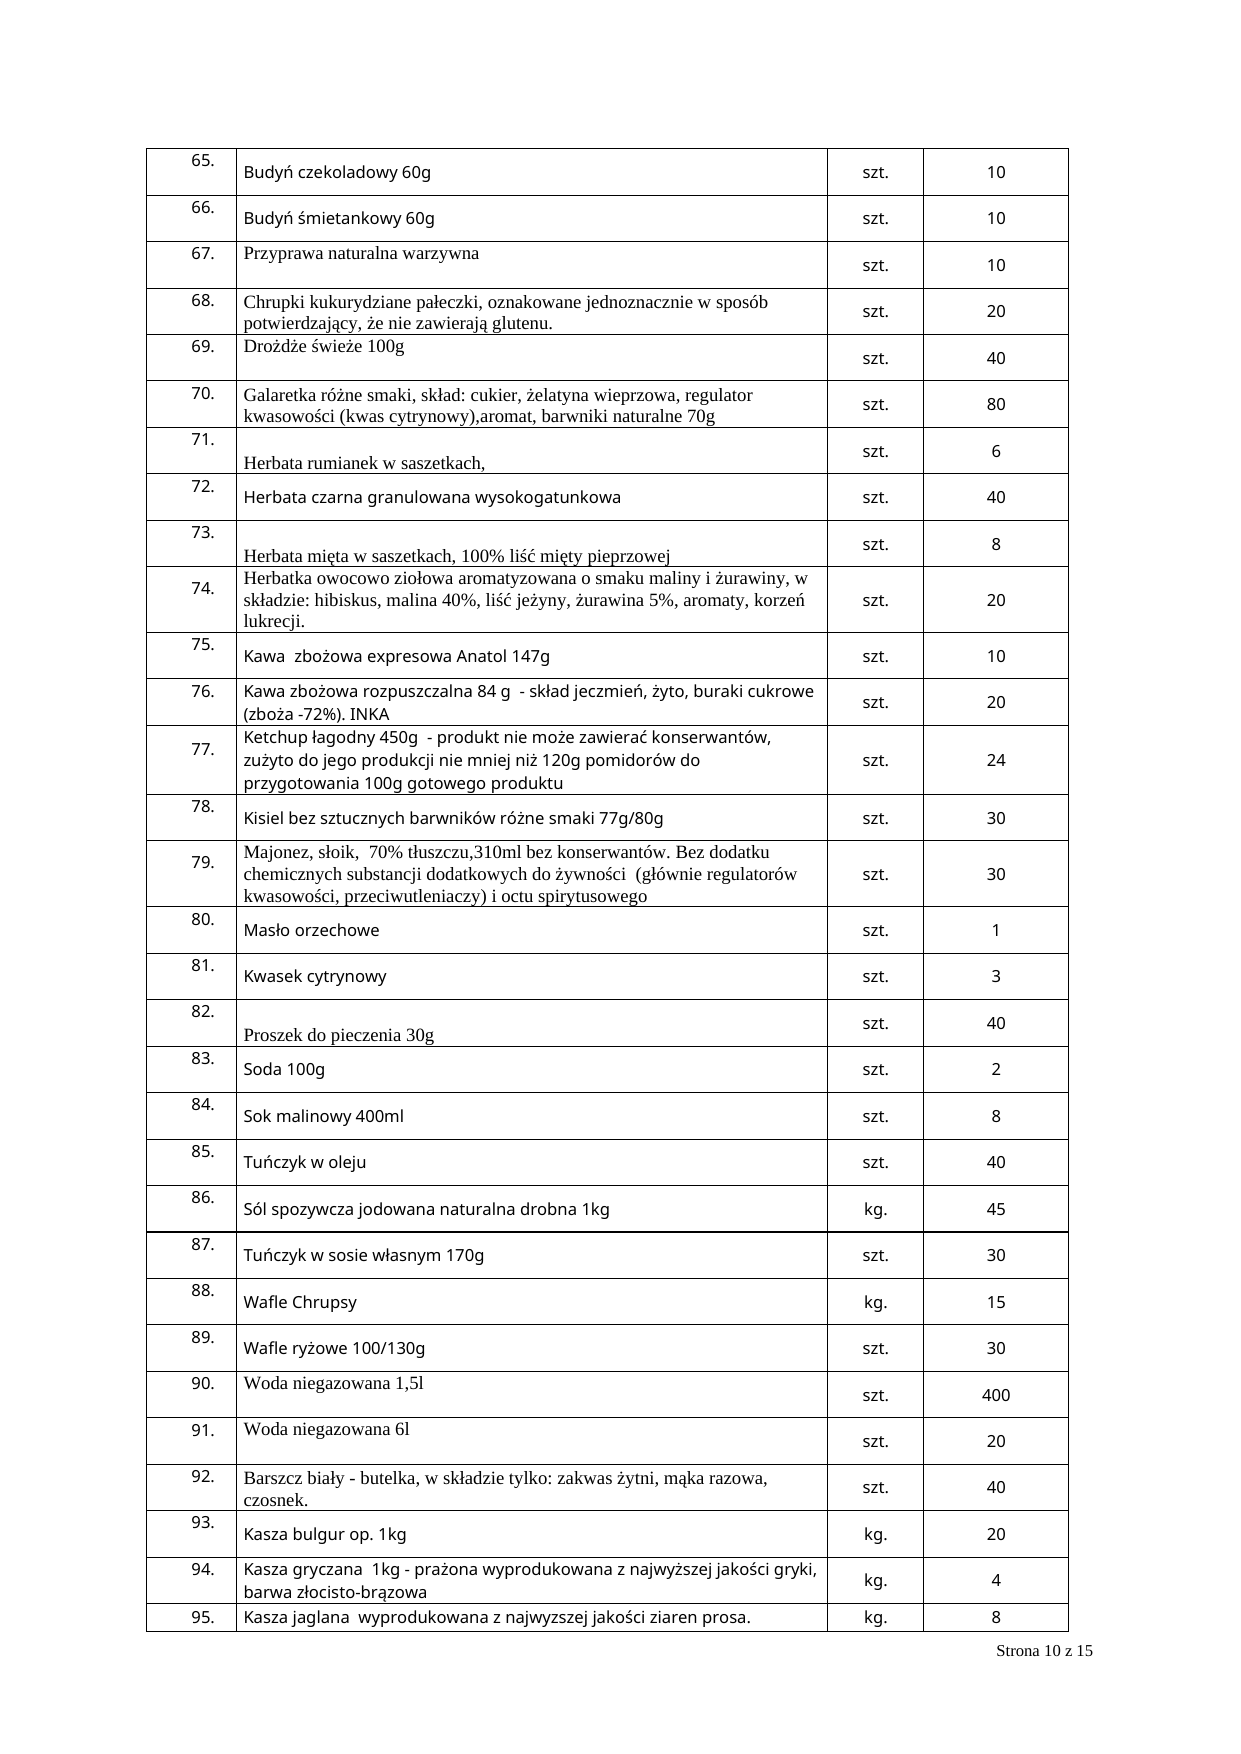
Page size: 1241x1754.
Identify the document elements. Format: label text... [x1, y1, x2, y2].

table_cell 3 [924, 954, 1068, 999]
table_cell szt. [828, 907, 923, 953]
table_cell 30 [924, 841, 1068, 906]
table_cell szt. [828, 1465, 923, 1510]
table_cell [237, 1604, 827, 1631]
table_cell szt. [828, 841, 923, 906]
table_cell 40 [924, 335, 1068, 380]
table_cell 30 [924, 1325, 1068, 1371]
table_cell Sól spozywcza jodowana naturalna drobna 1kg [237, 1186, 827, 1231]
table_cell Majonez, słoik, 70% tłuszczu,310ml bez konserwantów. Bez dodatku chemicznych substancji dodatkowych do żywności (głównie regulatorów kwasowości, przeciwutleniaczy) i octu spirytusowego [237, 841, 827, 906]
table_cell Kawa zbożowa rozpuszczalna 84 g - skład jeczmień, żyto, buraki cukrowe (zboża -72%). INKA [237, 679, 827, 725]
table_cell Budyń czekoladowy 60g [237, 149, 827, 194]
table_cell 6 [924, 428, 1068, 473]
table_cell Wafle Chrupsy [237, 1279, 827, 1324]
table_cell Kwasek cytrynowy [237, 954, 827, 999]
table_cell 40 [924, 1000, 1068, 1046]
table_cell [147, 633, 236, 678]
table_cell szt. [828, 1233, 923, 1278]
table_cell Wafle ryżowe 100/130g [237, 1325, 827, 1371]
table_cell 8 [924, 521, 1068, 566]
table_cell [147, 1279, 236, 1324]
table_cell [147, 679, 236, 725]
table_cell szt. [828, 1372, 923, 1417]
table_cell szt. [828, 335, 923, 380]
table_cell 10 [924, 196, 1068, 241]
table_cell szt. [828, 1047, 923, 1092]
table_cell [147, 1140, 236, 1185]
table_cell [147, 954, 236, 999]
table_cell 20 [924, 1511, 1068, 1557]
table_cell 20 [924, 679, 1068, 725]
table_cell [147, 1372, 236, 1417]
table_cell Tuńczyk w sosie własnym 170g [237, 1233, 827, 1278]
table_cell 80 [924, 381, 1068, 427]
table_cell 10 [924, 242, 1068, 287]
table_cell szt. [828, 679, 923, 725]
table_cell kg. [828, 1279, 923, 1324]
table_cell Kawa zbożowa expresowa Anatol 147g [237, 633, 827, 678]
table_cell [147, 1000, 236, 1046]
table_cell [147, 149, 236, 194]
table_cell 45 [924, 1186, 1068, 1231]
table_cell szt. [828, 795, 923, 840]
table_cell [147, 1604, 236, 1631]
table_cell Chrupki kukurydziane pałeczki, oznakowane jednoznacznie w sposób potwierdzający, że nie zawierają glutenu. [237, 289, 827, 334]
table_cell [147, 1325, 236, 1371]
table_cell Barszcz biały - butelka, w składzie tylko: zakwas żytni, mąka razowa, czosnek. [237, 1465, 827, 1510]
table_cell Budyń śmietankowy 60g [237, 196, 827, 241]
table_cell 2 [924, 1047, 1068, 1092]
table_cell kg. [828, 1558, 923, 1603]
table_cell 20 [924, 1418, 1068, 1464]
table_cell [147, 335, 236, 380]
table_cell szt. [828, 149, 923, 194]
table_cell 10 [924, 633, 1068, 678]
table_cell [147, 1093, 236, 1138]
table_cell Sok malinowy 400ml [237, 1093, 827, 1138]
table_cell [147, 907, 236, 953]
table_cell 15 [924, 1279, 1068, 1324]
table_cell [147, 1465, 236, 1510]
table_cell Herbata rumianek w saszetkach, [237, 428, 827, 473]
table_cell szt. [828, 196, 923, 241]
table_cell kg. [828, 1511, 923, 1557]
table_cell [147, 726, 236, 794]
table_cell szt. [828, 726, 923, 794]
table_cell [147, 521, 236, 566]
table_cell Kisiel bez sztucznych barwników różne smaki 77g/80g [237, 795, 827, 840]
table_cell kg. [828, 1604, 923, 1631]
table_cell Galaretka różne smaki, skład: cukier, żelatyna wieprzowa, regulator kwasowości (kwas cytrynowy),aromat, barwniki naturalne 70g [237, 381, 827, 427]
table_cell [147, 196, 236, 241]
table_cell [147, 1418, 236, 1464]
table_cell Woda niegazowana 1,5l [237, 1372, 827, 1417]
table_cell szt. [828, 428, 923, 473]
table_cell [147, 1233, 236, 1278]
table_cell Herbata czarna granulowana wysokogatunkowa [237, 474, 827, 520]
table_cell 30 [924, 1233, 1068, 1278]
table_cell szt. [828, 567, 923, 632]
table_cell szt. [828, 1418, 923, 1464]
table_cell [147, 1558, 236, 1603]
table_cell 24 [924, 726, 1068, 794]
table_cell 40 [924, 474, 1068, 520]
table_cell szt. [828, 954, 923, 999]
table_cell [147, 1511, 236, 1557]
table_cell 1 [924, 907, 1068, 953]
table_cell 10 [924, 149, 1068, 194]
table_cell [147, 567, 236, 632]
table_cell [147, 795, 236, 840]
table_cell kg. [828, 1186, 923, 1231]
table_cell Herbatka owocowo ziołowa aromatyzowana o smaku maliny i żurawiny, w składzie: hibiskus, malina 40%, liść jeżyny, żurawina 5%, aromaty, korzeń lukrecji. [237, 567, 827, 632]
table_cell [147, 1047, 236, 1092]
table_cell [147, 289, 236, 334]
table_cell [147, 1186, 236, 1231]
table_cell szt. [828, 1325, 923, 1371]
table_cell Woda niegazowana 6l [237, 1418, 827, 1464]
table_cell 400 [924, 1372, 1068, 1417]
table_cell 40 [924, 1140, 1068, 1185]
table_cell Drożdże świeże 100g [237, 335, 827, 380]
table_cell szt. [828, 1140, 923, 1185]
table_cell Masło orzechowe [237, 907, 827, 953]
table_cell 4 [924, 1558, 1068, 1603]
table_cell 40 [924, 1465, 1068, 1510]
table_cell Przyprawa naturalna warzywna [237, 242, 827, 287]
table_cell Ketchup łagodny 450g - produkt nie może zawierać konserwantów, zużyto do jego produkcji nie mniej niż 120g pomidorów do przygotowania 100g gotowego produktu [237, 726, 827, 794]
table_cell 8 [924, 1093, 1068, 1138]
table_cell szt. [828, 1000, 923, 1046]
table_cell szt. [828, 474, 923, 520]
table_cell szt. [828, 289, 923, 334]
table_cell szt. [828, 242, 923, 287]
table_cell Kasza bulgur op. 1kg [237, 1511, 827, 1557]
table_cell Kasza gryczana 1kg - prażona wyprodukowana z najwyższej jakości gryki, barwa złocisto-brązowa [237, 1558, 827, 1603]
table_cell 20 [924, 289, 1068, 334]
table_cell szt. [828, 1093, 923, 1138]
table_cell [147, 242, 236, 287]
table_cell 8 [924, 1604, 1068, 1631]
table_cell szt. [828, 633, 923, 678]
table_cell [147, 428, 236, 473]
table_cell szt. [828, 381, 923, 427]
table_cell [147, 841, 236, 906]
table_cell Soda 100g [237, 1047, 827, 1092]
table_cell 30 [924, 795, 1068, 840]
table_cell Herbata mięta w saszetkach, 100% liść mięty pieprzowej [237, 521, 827, 566]
table_cell 20 [924, 567, 1068, 632]
table_cell [147, 474, 236, 520]
table_cell szt. [828, 521, 923, 566]
table_cell Proszek do pieczenia 30g [237, 1000, 827, 1046]
table_cell Tuńczyk w oleju [237, 1140, 827, 1185]
table_cell [147, 381, 236, 427]
